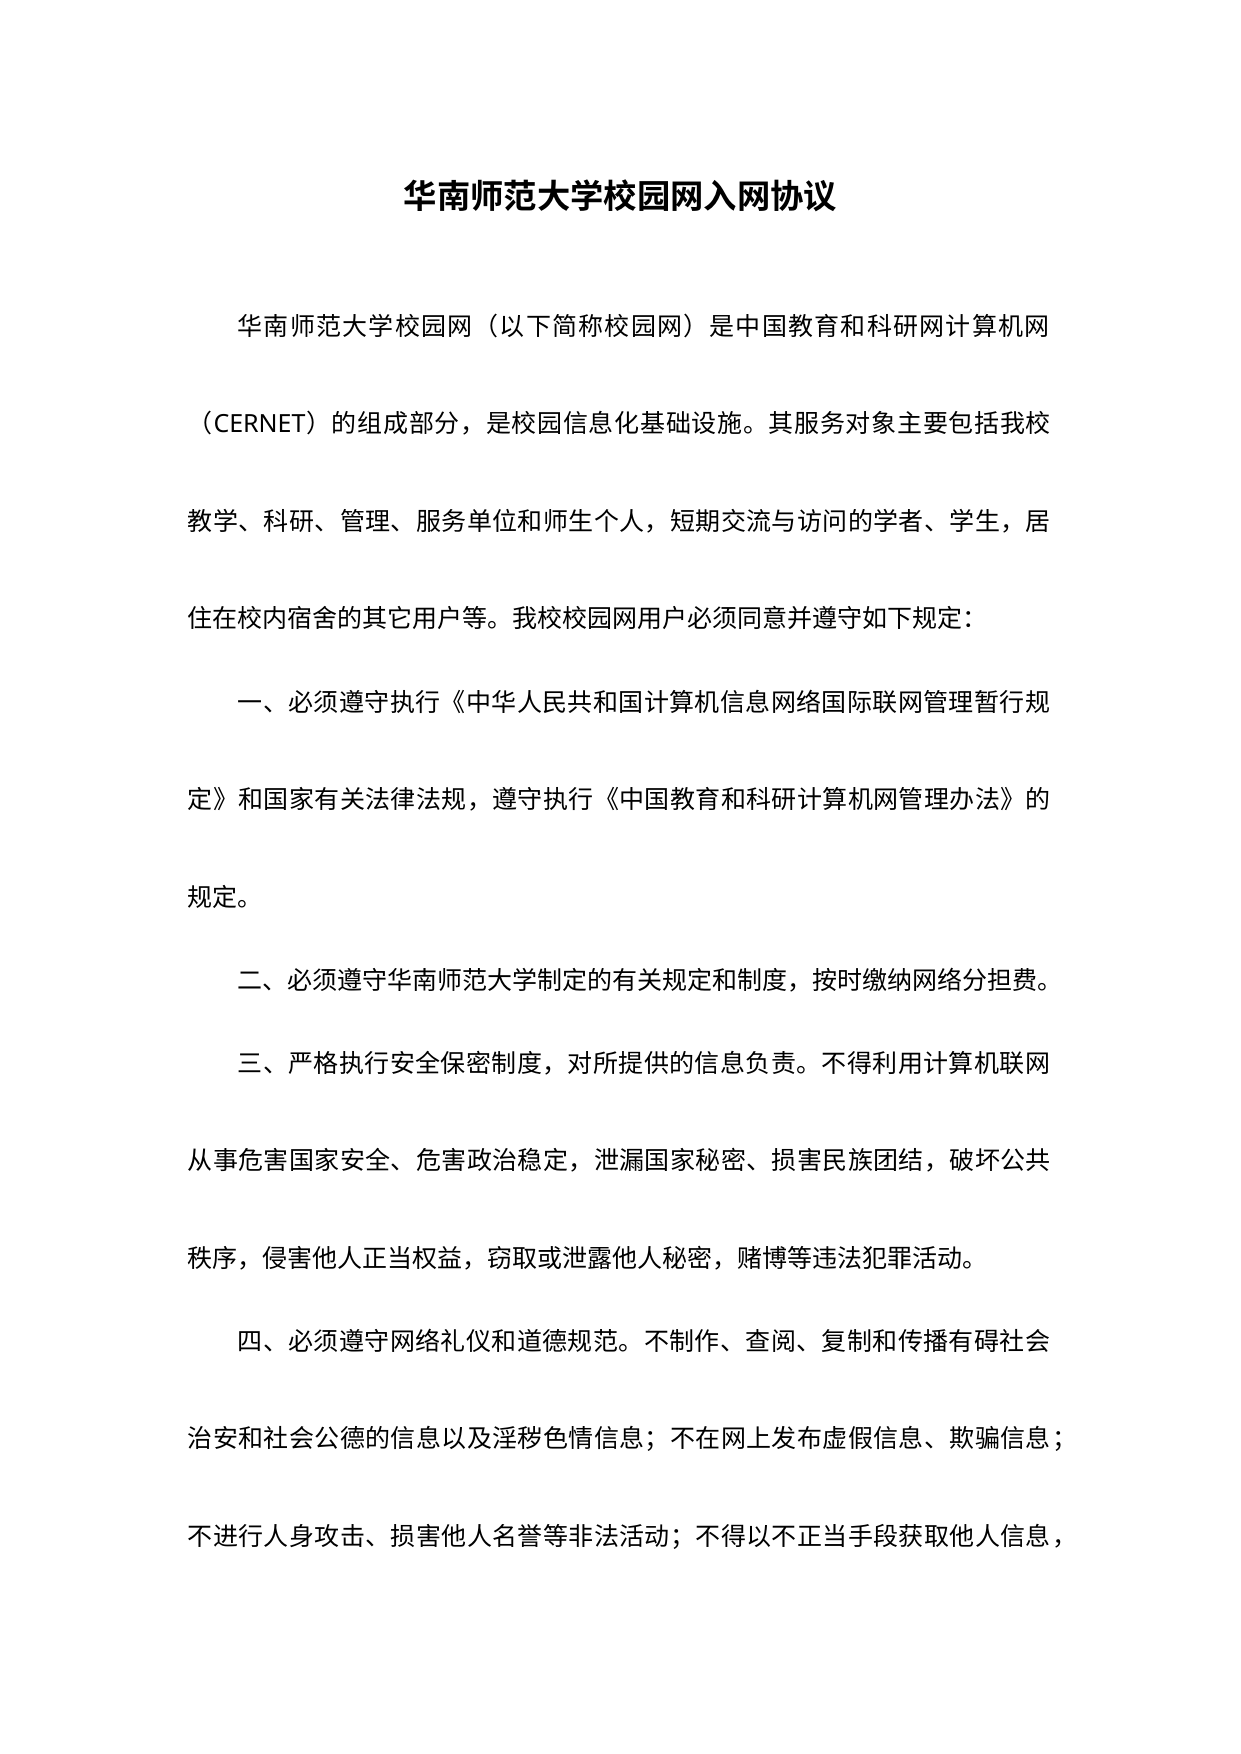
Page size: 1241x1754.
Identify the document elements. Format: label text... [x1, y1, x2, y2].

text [187, 1307, 1053, 1567]
text 一、必须遵守执行《中华人民共和国计算机信息网络国际联网管理暂行规定》和国家有关法律法规，遵守执行《中国教育和科研计算机网管理办法》的规定。 [187, 668, 1053, 928]
text 华南师范大学校园网（以下简称校园网）是中国教育和科研网计算机网（CERNET）的组成部分，是校园信息化基础设施。其服务对象主要包括我校教学、科研、管理、服务单位和师生个人，短期交流与访问的学者、学生，居住在校内宿舍的其它用户等。我校校园网用户必须同意并遵守如下规定： [187, 292, 1053, 649]
text 二、必须遵守华南师范大学制定的有关规定和制度，按时缴纳网络分担费。 [187, 946, 1053, 1011]
text 三、严格执行安全保密制度，对所提供的信息负责。不得利用计算机联网从事危害国家安全、危害政治稳定，泄漏国家秘密、损害民族团结，破坏公共秩序，侵害他人正当权益，窃取或泄露他人秘密，赌博等违法犯罪活动。 [187, 1029, 1053, 1289]
text 华南师范大学校园网入网协议 [187, 162, 1053, 227]
